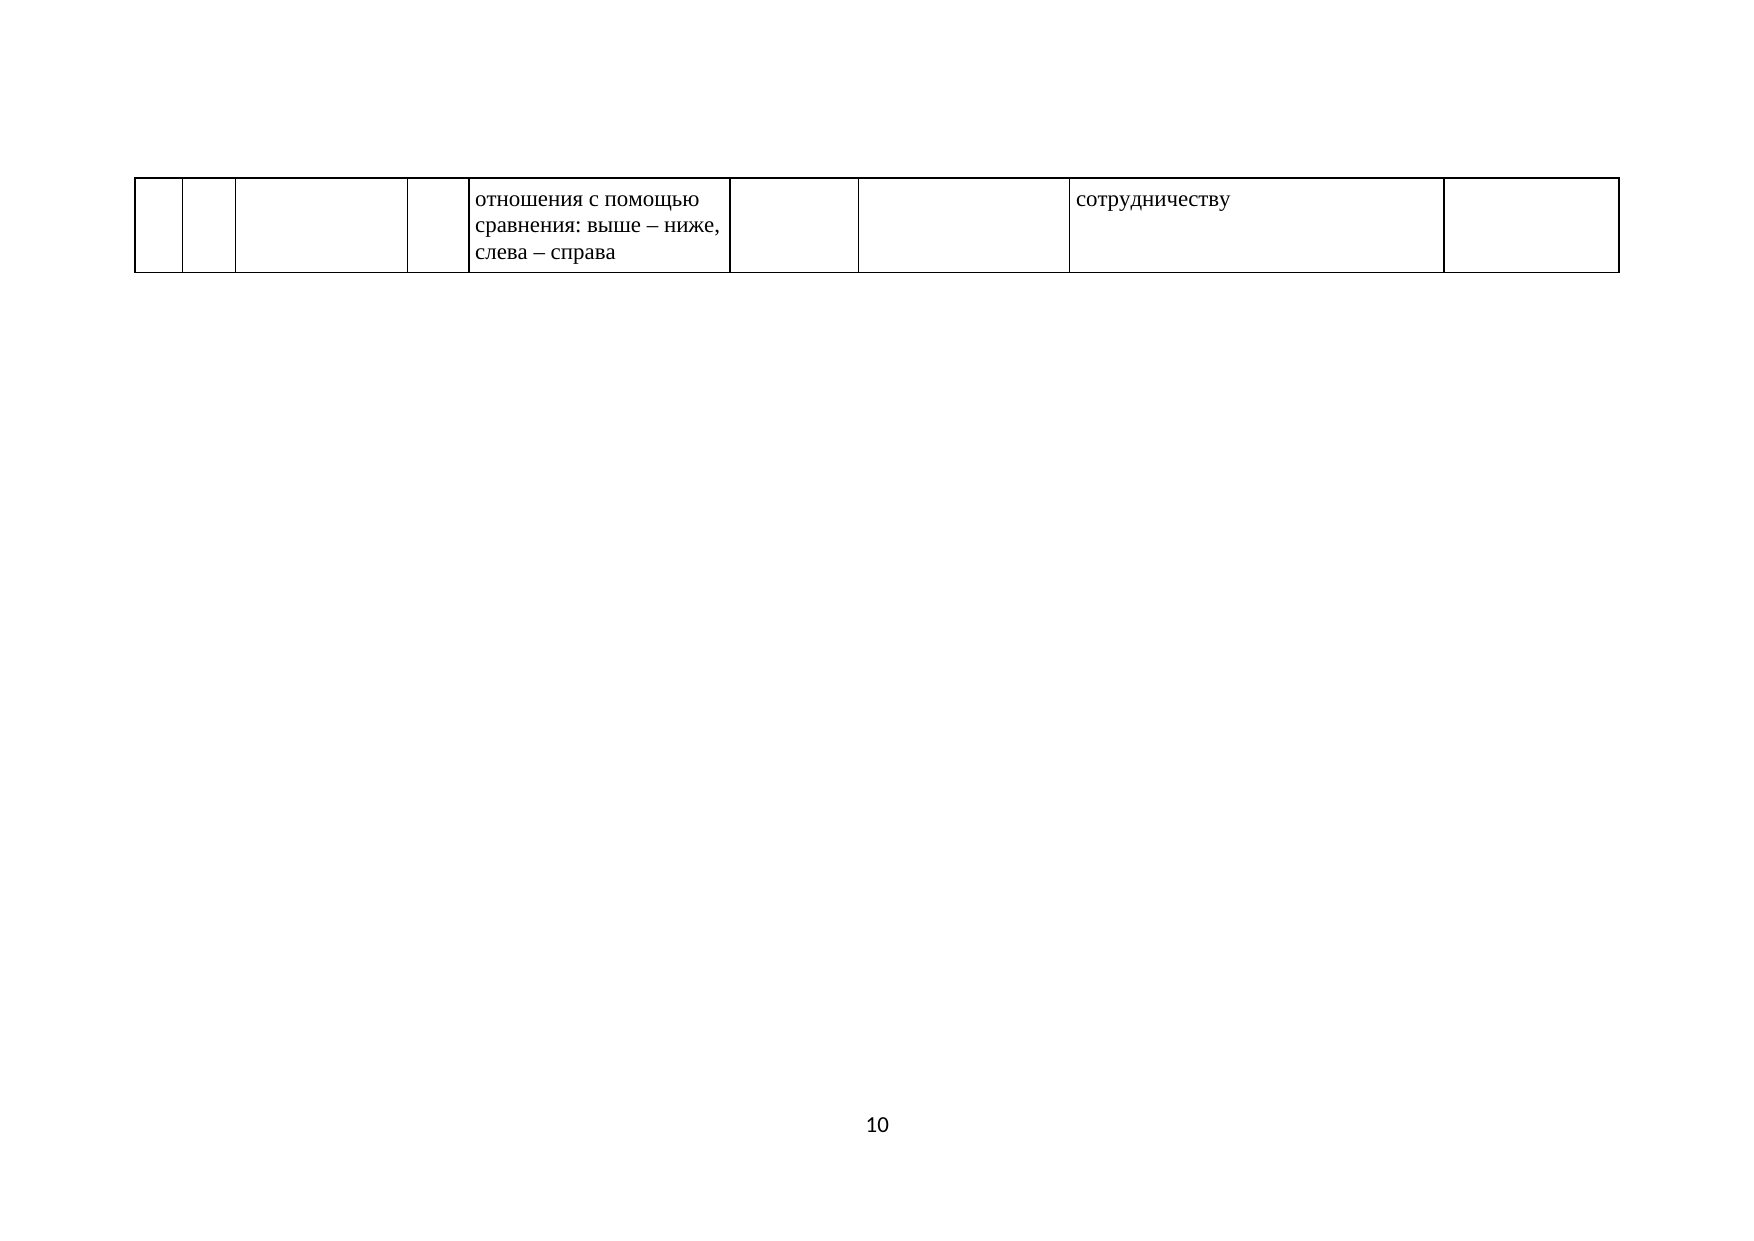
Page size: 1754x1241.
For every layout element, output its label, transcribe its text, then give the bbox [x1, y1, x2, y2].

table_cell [1445, 179, 1618, 272]
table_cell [470, 179, 729, 272]
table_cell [859, 179, 1069, 272]
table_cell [1070, 179, 1443, 272]
table_cell [183, 179, 235, 272]
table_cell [236, 179, 407, 272]
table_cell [731, 179, 858, 272]
table_cell 2 [136, 179, 182, 272]
table_cell 1 [408, 179, 468, 272]
